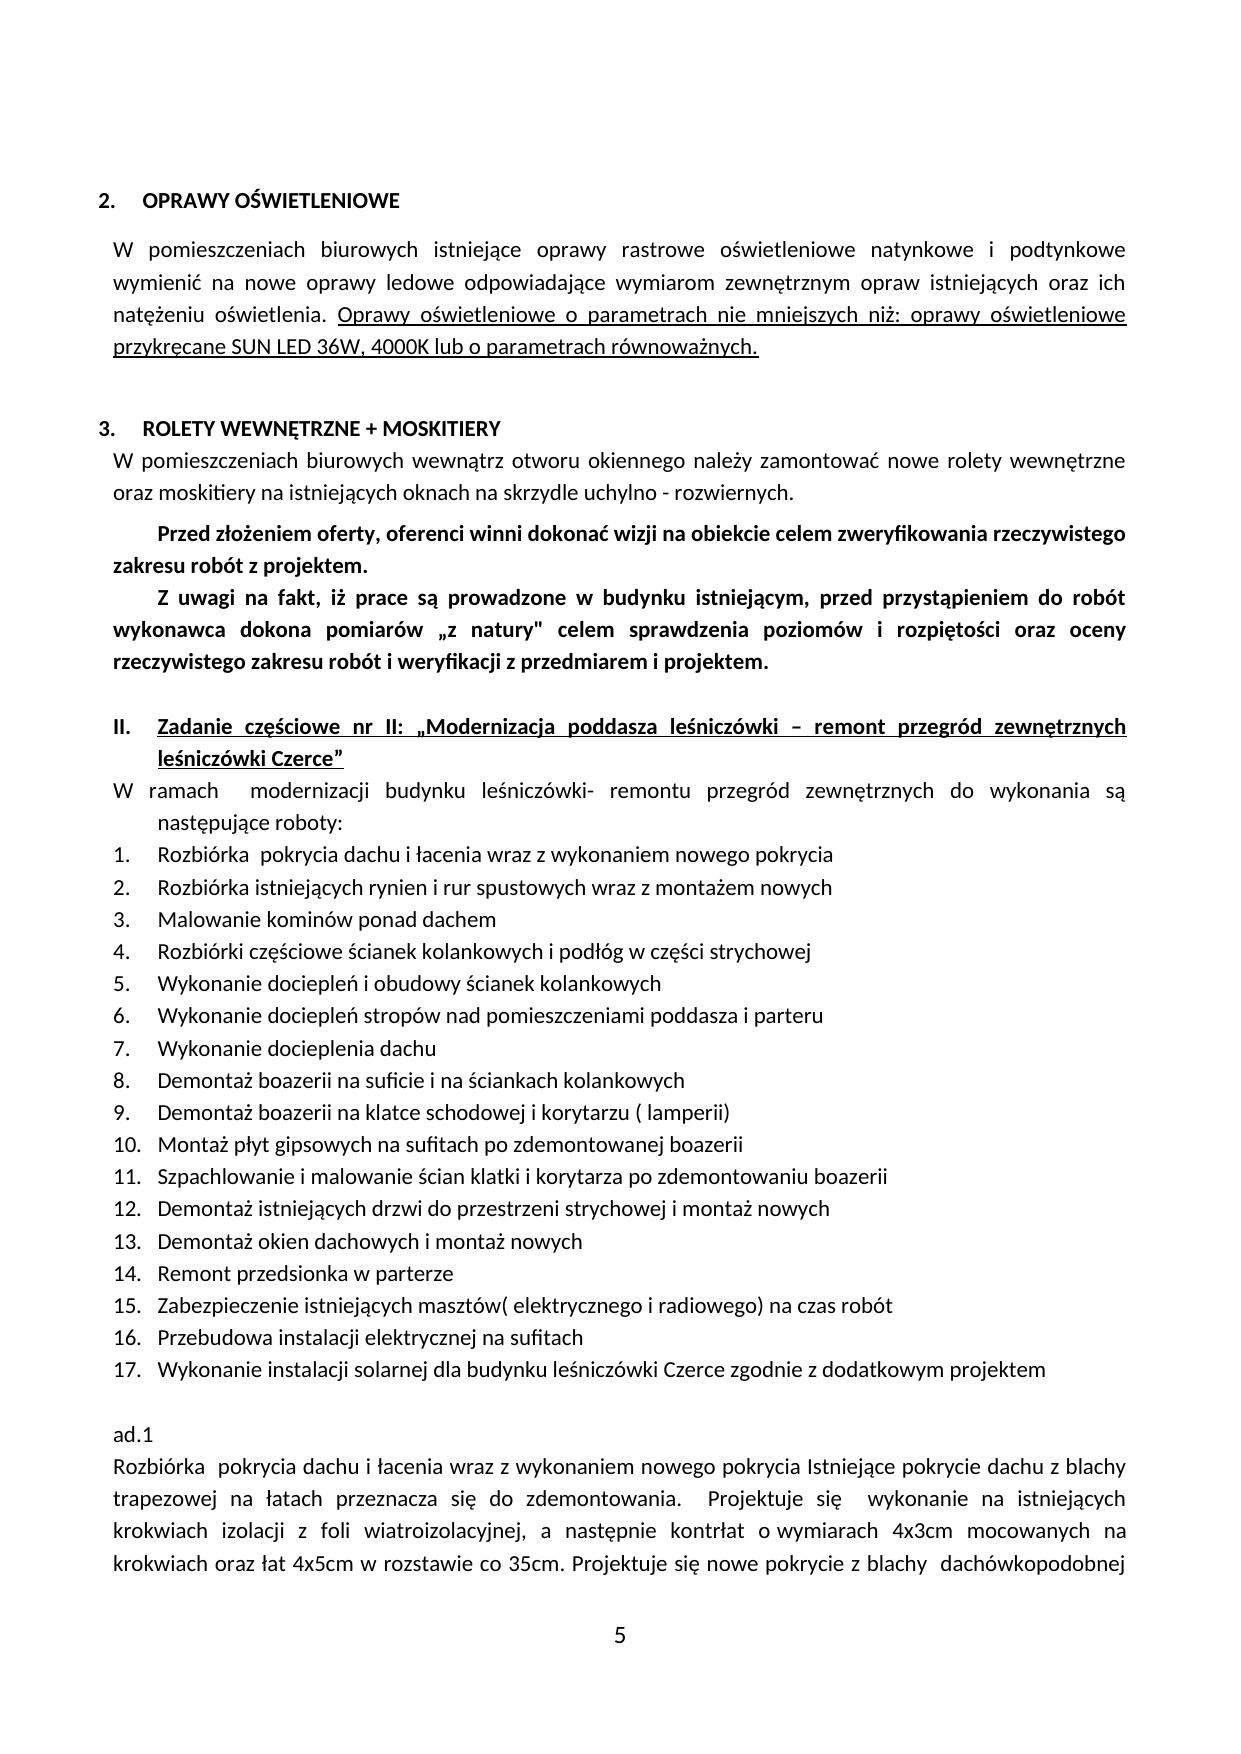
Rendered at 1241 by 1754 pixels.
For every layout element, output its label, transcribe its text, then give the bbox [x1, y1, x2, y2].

text 8. Demontaż boazerii na suficie i na ściankach kolankowych [113, 1066, 1127, 1094]
text 4. Rozbiórki częściowe ścianek kolankowych i podłóg w części strychowej [113, 937, 1127, 965]
text 13. Demontaż okien dachowych i montaż nowych [113, 1227, 1127, 1255]
text 11. Szpachlowanie i malowanie ścian klatki i korytarza po zdemontowaniu boazerii [113, 1162, 1127, 1190]
text W pomieszczeniach biurowych istniejące oprawy rastrowe oświetleniowe natynkowe i podtynkowe wymienić na nowe oprawy ledowe odpowiadające wymiarom zewnętrznym opraw istniejących oraz ich natężeniu oświetlenia. Oprawy oświetleniowe o parametrach nie mniejszych niż: oprawy oświetleniowe przykręcane SUN LED 36W, 4000K lub o parametrach równoważnych. [68, 236, 1127, 360]
text 5. Wykonanie dociepleń i obudowy ścianek kolankowych [113, 969, 1127, 997]
list Zadanie częściowe nr II: „Modernizacja poddasza leśniczówki – remont przegród zewnętrznych leśniczówki Czerce” [113, 712, 1127, 772]
text 9. Demontaż boazerii na klatce schodowej i korytarzu ( lamperii) [113, 1098, 1127, 1126]
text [68, 1452, 1127, 1577]
text W ramach modernizacji budynku leśniczówki- remontu przegród zewnętrznych do wykonania są następujące roboty: [113, 776, 1127, 836]
text 14. Remont przedsionka w parterze [113, 1259, 1127, 1287]
list ROLETY WEWNĘTRZNE + MOSKITIERY [98, 414, 1127, 442]
list OPRAWY OŚWIETLENIOWE [98, 186, 1127, 214]
text 7. Wykonanie docieplenia dachu [113, 1034, 1127, 1062]
text 12. Demontaż istniejących drzwi do przestrzeni strychowej i montaż nowych [113, 1194, 1127, 1223]
text 17. Wykonanie instalacji solarnej dla budynku leśniczówki Czerce zgodnie z dodatkowym projektem [113, 1356, 1127, 1383]
text 3. Malowanie kominów ponad dachem [113, 905, 1127, 933]
text 16. Przebudowa instalacji elektrycznej na sufitach [113, 1323, 1127, 1351]
text ad.1 [113, 1420, 1127, 1448]
text 2. Rozbiórka istniejących rynien i rur spustowych wraz z montażem nowych [113, 873, 1127, 901]
text Przed złożeniem oferty, oferenci winni dokonać wizji na obiekcie celem zweryfikowania rzeczywistego zakresu robót z projektem. [68, 519, 1127, 579]
text 1. Rozbiórka pokrycia dachu i łacenia wraz z wykonaniem nowego pokrycia [113, 841, 1127, 868]
text 10. Montaż płyt gipsowych na sufitach po zdemontowanej boazerii [113, 1130, 1127, 1158]
text 6. Wykonanie dociepleń stropów nad pomieszczeniami poddasza i parteru [113, 1001, 1127, 1029]
text W pomieszczeniach biurowych wewnątrz otworu okiennego należy zamontować nowe rolety wewnętrzne oraz moskitiery na istniejących oknach na skrzydle uchylno - rozwiernych. [68, 446, 1127, 506]
text Z uwagi na fakt, iż prace są prowadzone w budynku istniejącym, przed przystąpieniem do robót wykonawca dokona pomiarów „z natury" celem sprawdzenia poziomów i rozpiętości oraz oceny rzeczywistego zakresu robót i weryfikacji z przedmiarem i projektem. [68, 583, 1127, 675]
text 15. Zabezpieczenie istniejących masztów( elektrycznego i radiowego) na czas robót [113, 1291, 1127, 1319]
